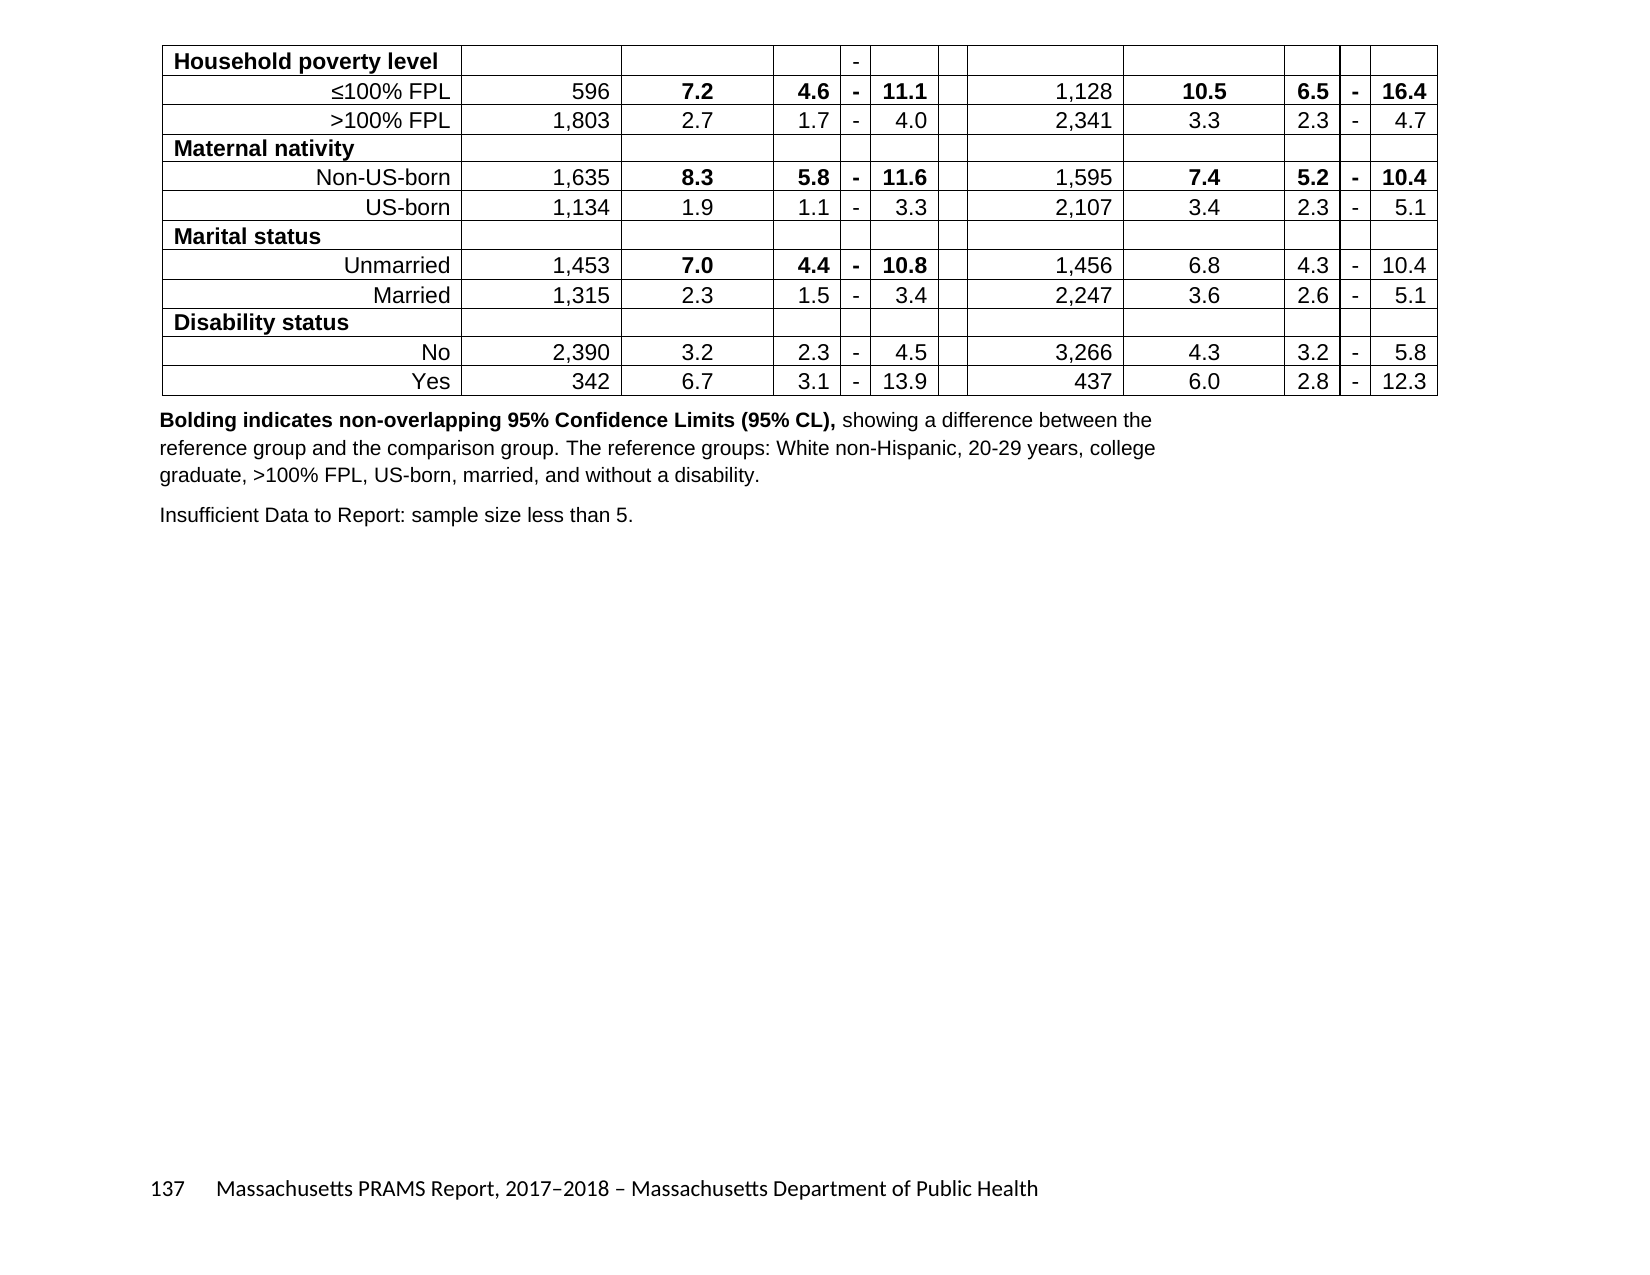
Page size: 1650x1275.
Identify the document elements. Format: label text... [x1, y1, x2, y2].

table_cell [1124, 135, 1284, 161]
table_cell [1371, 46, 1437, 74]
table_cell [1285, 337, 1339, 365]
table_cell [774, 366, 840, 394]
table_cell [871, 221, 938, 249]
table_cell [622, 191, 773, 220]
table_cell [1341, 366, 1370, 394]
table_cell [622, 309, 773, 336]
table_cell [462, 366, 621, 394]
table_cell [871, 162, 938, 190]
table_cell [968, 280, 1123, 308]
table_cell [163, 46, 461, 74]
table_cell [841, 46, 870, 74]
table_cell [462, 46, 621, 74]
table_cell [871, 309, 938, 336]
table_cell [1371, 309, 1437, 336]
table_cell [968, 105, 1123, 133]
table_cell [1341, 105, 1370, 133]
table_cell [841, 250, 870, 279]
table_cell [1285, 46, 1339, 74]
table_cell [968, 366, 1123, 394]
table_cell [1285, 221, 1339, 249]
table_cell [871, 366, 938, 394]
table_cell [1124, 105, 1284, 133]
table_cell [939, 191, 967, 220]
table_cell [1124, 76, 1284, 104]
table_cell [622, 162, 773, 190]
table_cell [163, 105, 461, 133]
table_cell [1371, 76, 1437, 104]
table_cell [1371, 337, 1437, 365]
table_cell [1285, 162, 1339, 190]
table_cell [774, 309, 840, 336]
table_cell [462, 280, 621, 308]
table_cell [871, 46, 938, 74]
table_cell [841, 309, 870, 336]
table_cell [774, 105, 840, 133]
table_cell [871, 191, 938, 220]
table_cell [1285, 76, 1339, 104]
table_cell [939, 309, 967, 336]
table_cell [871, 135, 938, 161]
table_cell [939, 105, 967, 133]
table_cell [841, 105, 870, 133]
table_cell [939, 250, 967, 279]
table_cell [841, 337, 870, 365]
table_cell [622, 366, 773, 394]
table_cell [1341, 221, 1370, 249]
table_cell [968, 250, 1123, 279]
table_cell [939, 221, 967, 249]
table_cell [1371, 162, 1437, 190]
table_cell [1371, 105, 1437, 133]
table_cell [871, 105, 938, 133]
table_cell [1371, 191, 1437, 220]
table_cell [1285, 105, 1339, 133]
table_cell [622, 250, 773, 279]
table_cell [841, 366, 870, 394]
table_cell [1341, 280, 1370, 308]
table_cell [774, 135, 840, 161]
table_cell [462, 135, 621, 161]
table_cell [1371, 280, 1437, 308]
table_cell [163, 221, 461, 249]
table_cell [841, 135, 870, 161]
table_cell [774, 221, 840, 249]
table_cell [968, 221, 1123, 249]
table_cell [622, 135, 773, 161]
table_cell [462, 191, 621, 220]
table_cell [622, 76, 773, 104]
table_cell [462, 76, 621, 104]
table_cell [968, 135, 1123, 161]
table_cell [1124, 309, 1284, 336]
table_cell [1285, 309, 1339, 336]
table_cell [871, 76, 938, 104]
text Bolding indicates non-overlapping 95% Confidence Limits (95% CL), showing a difference between the reference group and the comparison group. The reference groups: White non-Hispanic, 20-29 years, college graduate, >100% FPL, US-born, married, and without a disability. [159, 408, 1200, 487]
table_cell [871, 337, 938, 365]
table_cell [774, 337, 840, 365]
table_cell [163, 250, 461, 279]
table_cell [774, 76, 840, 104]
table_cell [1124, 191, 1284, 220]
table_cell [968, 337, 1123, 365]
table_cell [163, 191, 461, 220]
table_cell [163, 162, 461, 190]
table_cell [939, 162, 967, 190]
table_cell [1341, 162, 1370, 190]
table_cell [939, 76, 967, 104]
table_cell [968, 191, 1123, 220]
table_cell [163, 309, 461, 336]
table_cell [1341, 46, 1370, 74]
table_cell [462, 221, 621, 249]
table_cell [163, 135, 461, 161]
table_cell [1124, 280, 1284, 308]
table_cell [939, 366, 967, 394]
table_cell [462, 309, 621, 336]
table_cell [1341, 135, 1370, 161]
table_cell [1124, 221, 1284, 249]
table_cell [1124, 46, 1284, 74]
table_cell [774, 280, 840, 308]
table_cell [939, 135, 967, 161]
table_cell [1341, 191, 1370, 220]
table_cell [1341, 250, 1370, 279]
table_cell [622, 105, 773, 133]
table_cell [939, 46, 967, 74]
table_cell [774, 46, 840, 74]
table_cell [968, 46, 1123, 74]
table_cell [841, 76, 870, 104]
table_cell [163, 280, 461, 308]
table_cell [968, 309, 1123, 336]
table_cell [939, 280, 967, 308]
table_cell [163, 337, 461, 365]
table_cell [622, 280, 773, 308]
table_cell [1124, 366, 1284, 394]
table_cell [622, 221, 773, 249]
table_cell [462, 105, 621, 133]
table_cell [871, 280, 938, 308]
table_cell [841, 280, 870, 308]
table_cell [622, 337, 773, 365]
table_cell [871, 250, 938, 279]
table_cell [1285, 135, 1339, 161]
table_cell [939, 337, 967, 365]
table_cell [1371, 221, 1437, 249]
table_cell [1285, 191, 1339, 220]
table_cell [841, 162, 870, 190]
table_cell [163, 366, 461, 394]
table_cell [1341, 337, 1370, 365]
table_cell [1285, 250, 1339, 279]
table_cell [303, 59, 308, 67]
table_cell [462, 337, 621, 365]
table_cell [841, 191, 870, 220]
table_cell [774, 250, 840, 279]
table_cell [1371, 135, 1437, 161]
title Insufficient Data to Report: sample size less than 5. [159, 503, 1425, 527]
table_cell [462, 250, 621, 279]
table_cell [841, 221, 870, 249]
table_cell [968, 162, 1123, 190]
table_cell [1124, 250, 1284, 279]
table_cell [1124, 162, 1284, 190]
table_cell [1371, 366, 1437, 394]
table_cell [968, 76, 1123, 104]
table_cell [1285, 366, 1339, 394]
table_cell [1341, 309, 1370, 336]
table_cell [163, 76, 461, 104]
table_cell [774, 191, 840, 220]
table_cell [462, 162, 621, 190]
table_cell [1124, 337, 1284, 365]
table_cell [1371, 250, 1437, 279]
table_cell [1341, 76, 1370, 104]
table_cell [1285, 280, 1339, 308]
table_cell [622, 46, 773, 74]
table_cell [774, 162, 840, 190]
